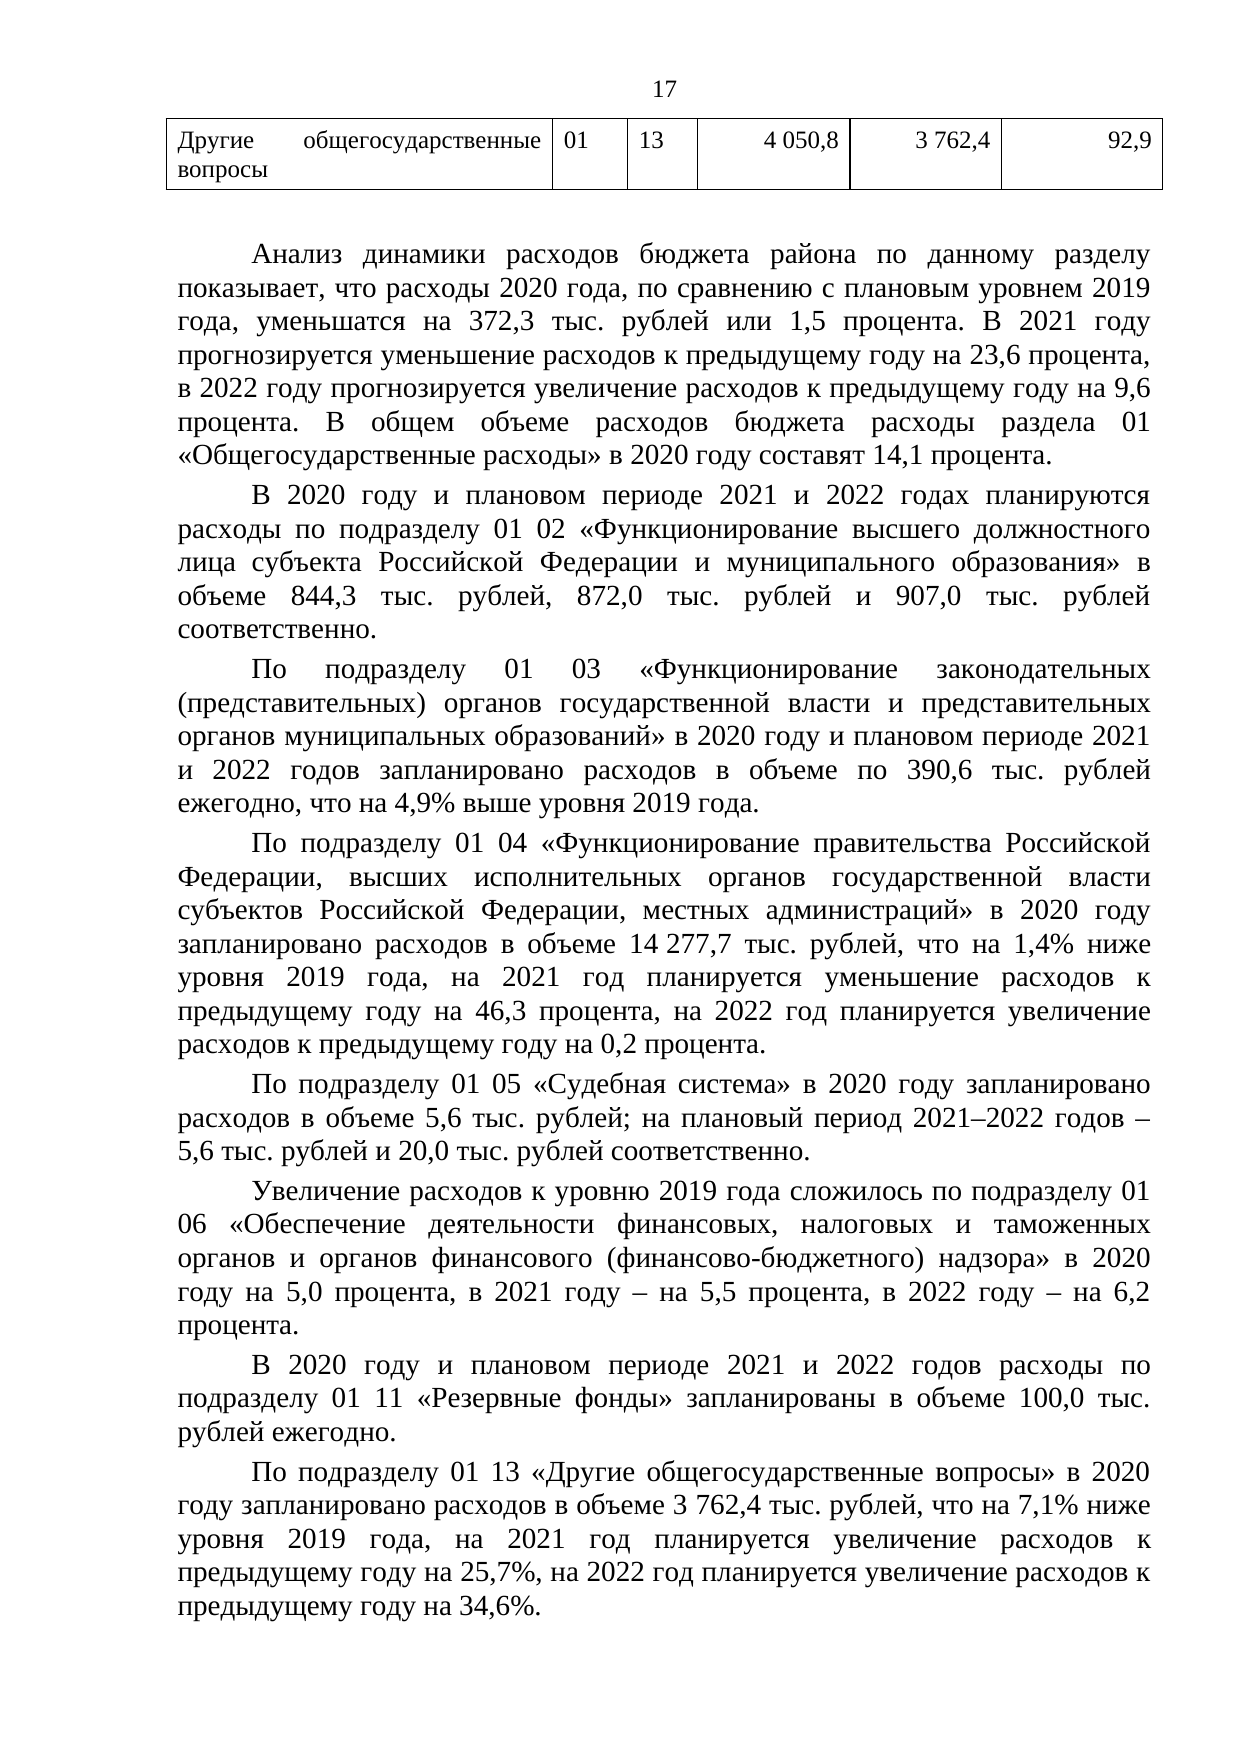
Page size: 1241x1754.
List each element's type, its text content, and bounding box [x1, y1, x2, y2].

table_cell 01 [553, 119, 627, 189]
text Увеличение расходов к уровню 2019 года сложилось по подразделу 01 06 «Обеспечение деятельности финансовых, налоговых и таможенных органов и органов финансового (финансово-бюджетного) надзора» в 2020 году на 5,0 процента, в 2021 году – на 5,5 процента, в 2022 году – на 6,2 процента. [177, 1173, 1152, 1341]
table_cell 4 050,8 [698, 119, 849, 189]
text В 2020 году и плановом периоде 2021 и 2022 годов расходы по подразделу 01 11 «Резервные фонды» запланированы в объеме 100,0 тыс. рублей ежегодно. [177, 1347, 1152, 1448]
text По подразделу 01 05 «Судебная система» в 2020 году запланировано расходов в объеме 5,6 тыс. рублей; на плановый период 2021–2022 годов – 5,6 тыс. рублей и 20,0 тыс. рублей соответственно. [177, 1066, 1152, 1167]
text Анализ динамики расходов бюджета района по данному разделу показывает, что расходы 2020 года, по сравнению с плановым уровнем 2019 года, уменьшатся на 372,3 тыс. рублей или 1,5 процента. В 2021 году прогнозируется уменьшение расходов к предыдущему году на 23,6 процента, в 2022 году прогнозируется увеличение расходов к предыдущему году на 9,6 процента. В общем объеме расходов бюджета расходы раздела 01 «Общегосударственные расходы» в 2020 году составят 14,1 процента. [177, 236, 1152, 471]
table_cell Другие общегосударственные вопросы [167, 119, 552, 189]
table_cell 3 762,4 [851, 119, 1001, 189]
text По подразделу 01 04 «Функционирование правительства Российской Федерации, высших исполнительных органов государственной власти субъектов Российской Федерации, местных администраций» в 2020 году запланировано расходов в объеме 14 277,7 тыс. рублей, что на 1,4% ниже уровня 2019 года, на 2021 год планируется уменьшение расходов к предыдущему году на 46,3 процента, на 2022 год планируется увеличение расходов к предыдущему году на 0,2 процента. [177, 825, 1152, 1060]
table_cell 92,9 [1002, 119, 1162, 189]
text По подразделу 01 13 «Другие общегосударственные вопросы» в 2020 году запланировано расходов в объеме 3 762,4 тыс. рублей, что на 7,1% ниже уровня 2019 года, на 2021 год планируется увеличение расходов к предыдущему году на 25,7%, на 2022 год планируется увеличение расходов к предыдущему году на 34,6%. [177, 1454, 1152, 1622]
table_cell 13 [628, 119, 697, 189]
text По подразделу 01 03 «Функционирование законодательных (представительных) органов государственной власти и представительных органов муниципальных образований» в 2020 году и плановом периоде 2021 и 2022 годов запланировано расходов в объеме по 390,6 тыс. рублей ежегодно, что на 4,9% выше уровня 2019 года. [177, 651, 1152, 819]
text В 2020 году и плановом периоде 2021 и 2022 годах планируются расходы по подразделу 01 02 «Функционирование высшего должностного лица субъекта Российской Федерации и муниципального образования» в объеме 844,3 тыс. рублей, 872,0 тыс. рублей и 907,0 тыс. рублей соответственно. [177, 477, 1152, 645]
